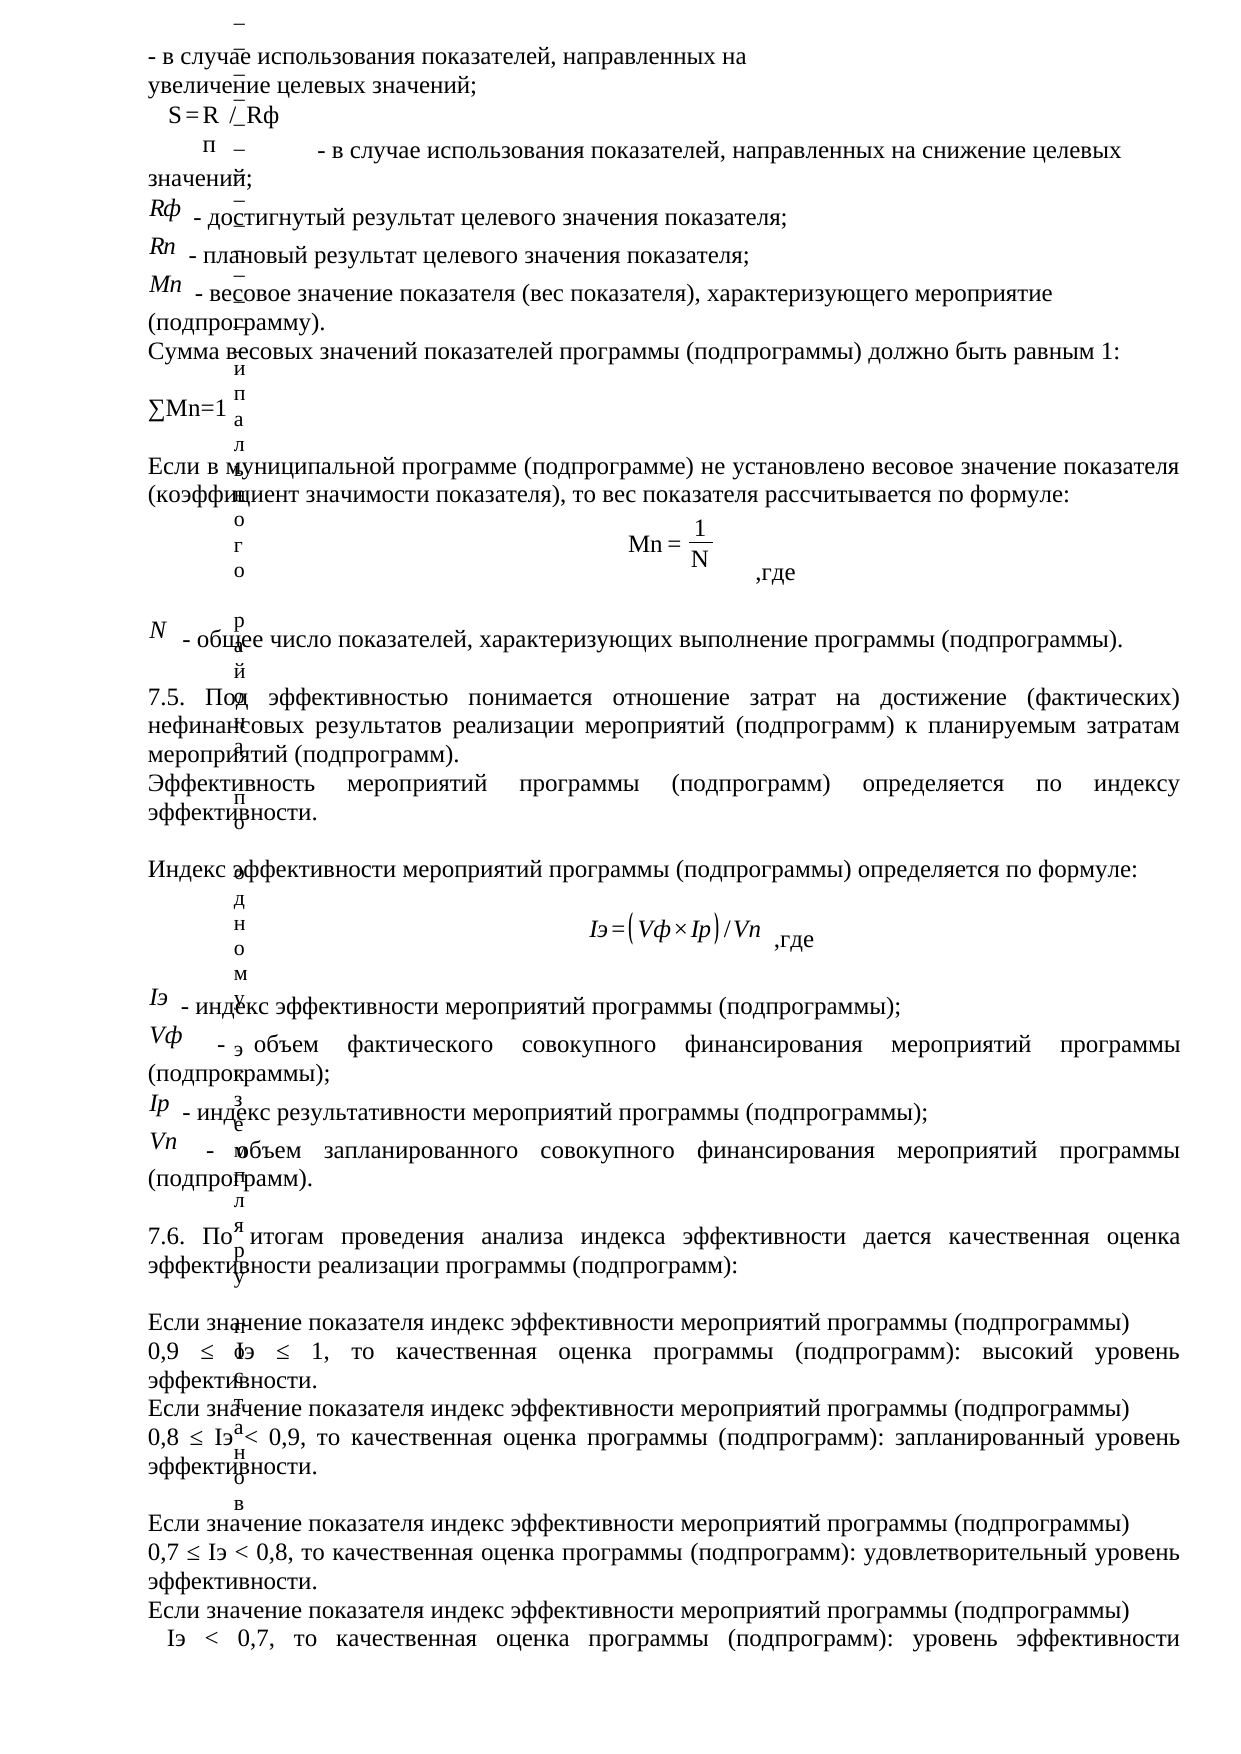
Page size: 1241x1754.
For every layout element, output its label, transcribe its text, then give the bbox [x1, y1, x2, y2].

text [148, 41, 1181, 70]
text Если значение показателя индекс эффективности мероприятий программы (подпрограммы) [148, 1393, 1181, 1422]
text ,где [148, 912, 1181, 953]
text Если значение показателя индекс эффективности мероприятий программы (подпрограммы) [148, 1307, 1181, 1336]
text Эффективность мероприятий программы (подпрограмм) определяется по индексу эффективности. [148, 768, 1181, 826]
text Если значение показателя индекс эффективности мероприятий программы (подпрограммы) [148, 1595, 1181, 1623]
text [148, 1623, 1181, 1652]
text - в случае использования показателей, направленных на снижение целевых значений; [148, 99, 1181, 192]
text 0,9 ≤ Iэ ≤ 1, то качественная оценка программы (подпрограмм): высокий уровень эффективности. [148, 1336, 1181, 1393]
text ,где [148, 508, 1181, 586]
text - достигнутый результат целевого значения показателя; [148, 192, 1181, 231]
text 7.6. По итогам проведения анализа индекса эффективности дается качественная оценка эффективности реализации программы (подпрограмм): [148, 1221, 1181, 1278]
text Индекс эффективности мероприятий программы (подпрограммы) определяется по формуле: [148, 854, 1181, 883]
text Сумма весовых значений показателей программы (подпрограммы) должно быть равным 1: [148, 336, 1181, 364]
text - общее число показателей, характеризующих выполнение программы (подпрограммы). [148, 615, 1181, 653]
text Если в муниципальной программе (подпрограмме) не установлено весовое значение показателя (коэффициент значимости показателя), то вес показателя рассчитывается по формуле: [148, 451, 1181, 508]
text 7.5. Под эффективностью понимается отношение затрат на достижение (фактических) нефинансовых результатов реализации мероприятий (подпрограмм) к планируемым затратам мероприятий (подпрограмм). [148, 682, 1181, 768]
text 0,7 ≤ Iэ < 0,8, то качественная оценка программы (подпрограмм): удовлетворительный уровень эффективности. [148, 1537, 1181, 1595]
text ∑Мn=1 [148, 393, 1181, 422]
text - индекс результативности мероприятий программы (подпрограммы); [148, 1087, 1181, 1125]
text Если значение показателя индекс эффективности мероприятий программы (подпрограммы) [148, 1508, 1181, 1537]
text - индекс эффективности мероприятий программы (подпрограммы); [148, 982, 1181, 1020]
text увеличение целевых значений; [148, 70, 1181, 99]
text - плановый результат целевого значения показателя; [148, 231, 1181, 269]
text - объем запланированного совокупного финансирования мероприятий программы (подпрограмм). [148, 1125, 1181, 1192]
text - объем фактического совокупного финансирования мероприятий программы (подпрограммы); [148, 1020, 1181, 1087]
text - весовое значение показателя (вес показателя), характеризующего мероприятие (подпрограмму). [148, 269, 1181, 336]
text 0,8 ≤ Iэ < 0,9, то качественная оценка программы (подпрограмм): запланированный уровень эффективности. [148, 1422, 1181, 1480]
